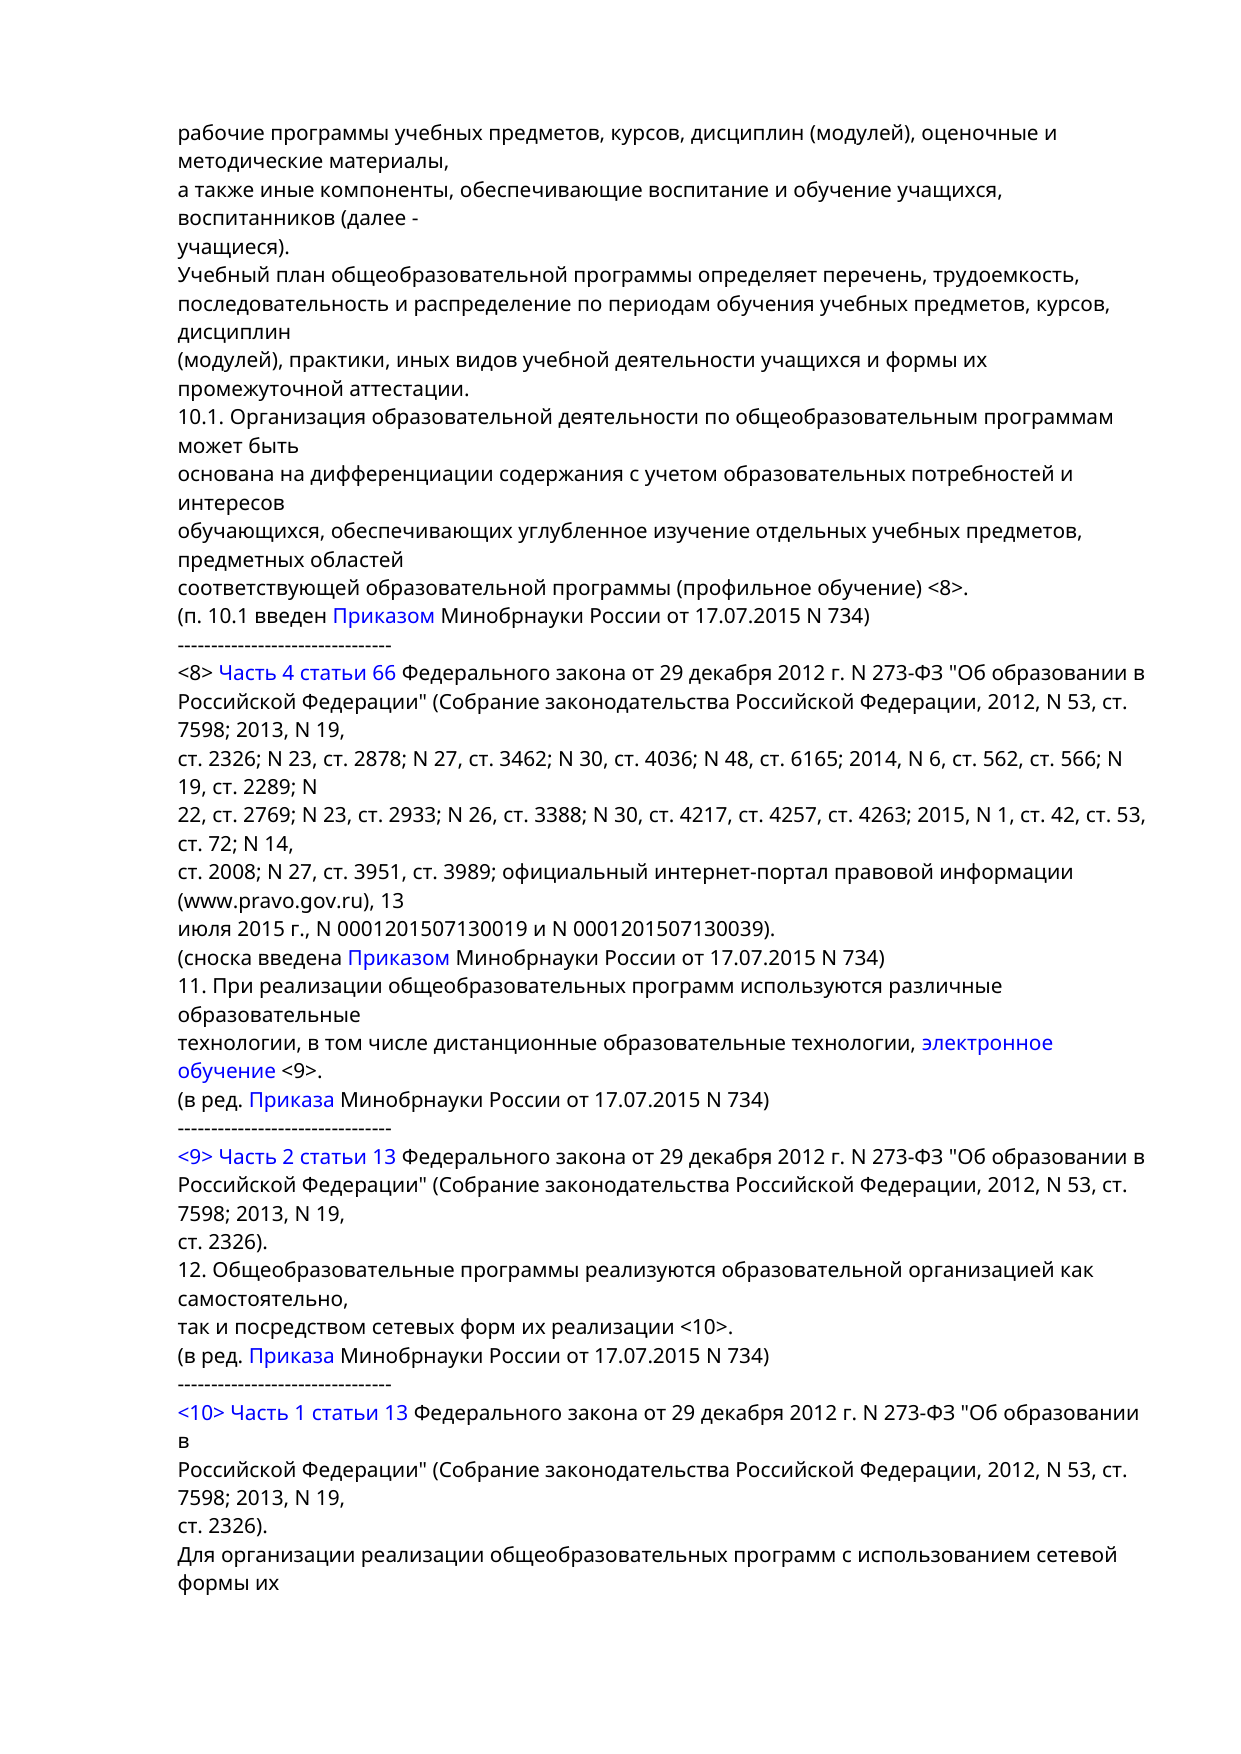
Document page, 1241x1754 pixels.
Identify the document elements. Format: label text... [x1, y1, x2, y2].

text 12. Общеобразовательные программы реализуются образовательной организацией как самостоятельно, [177, 1256, 1152, 1312]
text Российской Федерации" (Собрание законодательства Российской Федерации, 2012, N 53, ст. 7598; 2013, N 19, [177, 687, 1152, 744]
text <8> Часть 4 статьи 66 Федерального закона от 29 декабря 2012 г. N 273-ФЗ "Об образовании в [177, 658, 1152, 687]
text обучающихся, обеспечивающих углубленное изучение отдельных учебных предметов, предметных областей [177, 516, 1152, 573]
text Учебный план общеобразовательной программы определяет перечень, трудоемкость, [177, 260, 1152, 289]
text учащиеся). [177, 232, 1152, 260]
text <9> Часть 2 статьи 13 Федерального закона от 29 декабря 2012 г. N 273-ФЗ "Об образовании в [177, 1142, 1152, 1170]
text (в ред. Приказа Минобрнауки России от 17.07.2015 N 734) [177, 1085, 1152, 1113]
text последовательность и распределение по периодам обучения учебных предметов, курсов, дисциплин [177, 289, 1152, 346]
text соответствующей образовательной программы (профильное обучение) <8>. [177, 573, 1152, 602]
text Российской Федерации" (Собрание законодательства Российской Федерации, 2012, N 53, ст. 7598; 2013, N 19, [177, 1170, 1152, 1227]
text (модулей), практики, иных видов учебной деятельности учащихся и формы их промежуточной аттестации. [177, 346, 1152, 402]
text (в ред. Приказа Минобрнауки России от 17.07.2015 N 734) [177, 1341, 1152, 1369]
text Для организации реализации общеобразовательных программ с использованием сетевой формы их [177, 1540, 1152, 1597]
text а также иные компоненты, обеспечивающие воспитание и обучение учащихся, воспитанников (далее - [177, 175, 1152, 232]
text (сноска введена Приказом Минобрнауки России от 17.07.2015 N 734) [177, 943, 1152, 971]
text <10> Часть 1 статьи 13 Федерального закона от 29 декабря 2012 г. N 273-ФЗ "Об образовании в [177, 1398, 1152, 1455]
text -------------------------------- [177, 1369, 1152, 1398]
text 22, ст. 2769; N 23, ст. 2933; N 26, ст. 3388; N 30, ст. 4217, ст. 4257, ст. 4263; 2015, N 1, ст. 42, ст. 53, ст. 72; N 14, [177, 801, 1152, 857]
text 11. При реализации общеобразовательных программ используются различные образовательные [177, 971, 1152, 1028]
text -------------------------------- [177, 1113, 1152, 1142]
text 10.1. Организация образовательной деятельности по общеобразовательным программам может быть [177, 402, 1152, 459]
text технологии, в том числе дистанционные образовательные технологии, электронное обучение <9>. [177, 1028, 1152, 1085]
text основана на дифференциации содержания с учетом образовательных потребностей и интересов [177, 459, 1152, 516]
text ст. 2326; N 23, ст. 2878; N 27, ст. 3462; N 30, ст. 4036; N 48, ст. 6165; 2014, N 6, ст. 562, ст. 566; N 19, ст. 2289; N [177, 744, 1152, 801]
text ст. 2008; N 27, ст. 3951, ст. 3989; официальный интернет-портал правовой информации (www.pravo.gov.ru), 13 [177, 857, 1152, 914]
text ст. 2326). [177, 1227, 1152, 1256]
text рабочие программы учебных предметов, курсов, дисциплин (модулей), оценочные и методические материалы, [177, 118, 1152, 175]
text -------------------------------- [177, 630, 1152, 658]
text июля 2015 г., N 0001201507130019 и N 0001201507130039). [177, 914, 1152, 943]
text Российской Федерации" (Собрание законодательства Российской Федерации, 2012, N 53, ст. 7598; 2013, N 19, [177, 1455, 1152, 1512]
text ст. 2326). [177, 1512, 1152, 1540]
text так и посредством сетевых форм их реализации <10>. [177, 1312, 1152, 1341]
text (п. 10.1 введен Приказом Минобрнауки России от 17.07.2015 N 734) [177, 602, 1152, 630]
